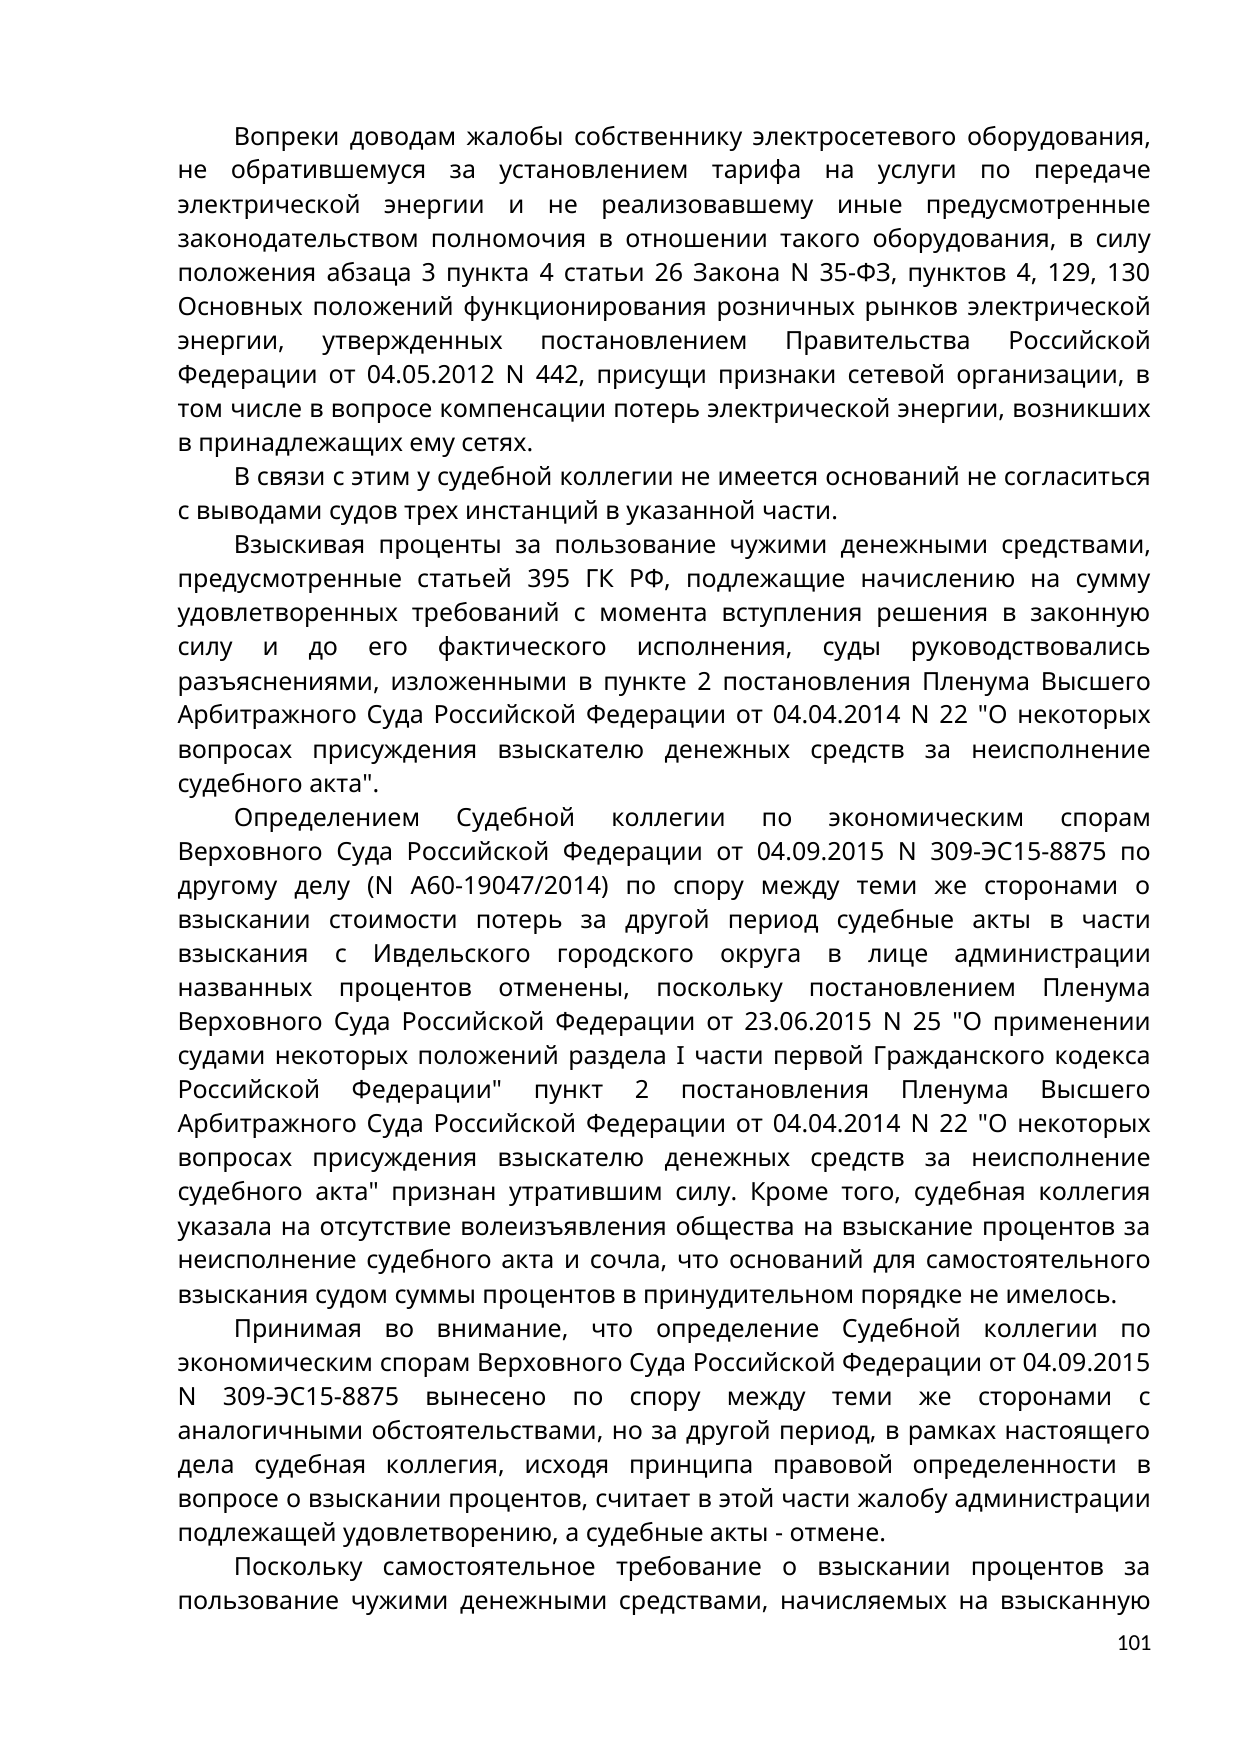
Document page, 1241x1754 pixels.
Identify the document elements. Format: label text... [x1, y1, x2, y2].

text Принимая во внимание, что определение Судебной коллегии по экономическим спорам Верховного Суда Российской Федерации от 04.09.2015 N 309-ЭС15-8875 вынесено по спору между теми же сторонами с аналогичными обстоятельствами, но за другой период, в рамках настоящего дела судебная коллегия, исходя принципа правовой определенности в вопросе о взыскании процентов, считает в этой части жалобу администрации подлежащей удовлетворению, а судебные акты - отмене. [177, 1310, 1152, 1549]
text Определением Судебной коллегии по экономическим спорам Верховного Суда Российской Федерации от 04.09.2015 N 309-ЭС15-8875 по другому делу (N А60-19047/2014) по спору между теми же сторонами о взыскании стоимости потерь за другой период судебные акты в части взыскания с Ивдельского городского округа в лице администрации названных процентов отменены, поскольку постановлением Пленума Верховного Суда Российской Федерации от 23.06.2015 N 25 "О применении судами некоторых положений раздела I части первой Гражданского кодекса Российской Федерации" пункт 2 постановления Пленума Высшего Арбитражного Суда Российской Федерации от 04.04.2014 N 22 "О некоторых вопросах присуждения взыскателю денежных средств за неисполнение судебного акта" признан утратившим силу. Кроме того, судебная коллегия указала на отсутствие волеизъявления общества на взыскание процентов за неисполнение судебного акта и сочла, что оснований для самостоятельного взыскания судом суммы процентов в принудительном порядке не имелось. [177, 799, 1152, 1310]
text В связи с этим у судебной коллегии не имеется оснований не согласиться с выводами судов трех инстанций в указанной части. [177, 459, 1152, 527]
text Вопреки доводам жалобы собственнику электросетевого оборудования, не обратившемуся за установлением тарифа на услуги по передаче электрической энергии и не реализовавшему иные предусмотренные законодательством полномочия в отношении такого оборудования, в силу положения абзаца 3 пункта 4 статьи 26 Закона N 35-ФЗ, пунктов 4, 129, 130 Основных положений функционирования розничных рынков электрической энергии, утвержденных постановлением Правительства Российской Федерации от 04.05.2012 N 442, присущи признаки сетевой организации, в том числе в вопросе компенсации потерь электрической энергии, возникших в принадлежащих ему сетях. [177, 118, 1152, 459]
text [177, 1549, 1152, 1617]
text Взыскивая проценты за пользование чужими денежными средствами, предусмотренные статьей 395 ГК РФ, подлежащие начислению на сумму удовлетворенных требований с момента вступления решения в законную силу и до его фактического исполнения, суды руководствовались разъяснениями, изложенными в пункте 2 постановления Пленума Высшего Арбитражного Суда Российской Федерации от 04.04.2014 N 22 "О некоторых вопросах присуждения взыскателю денежных средств за неисполнение судебного акта". [177, 527, 1152, 799]
